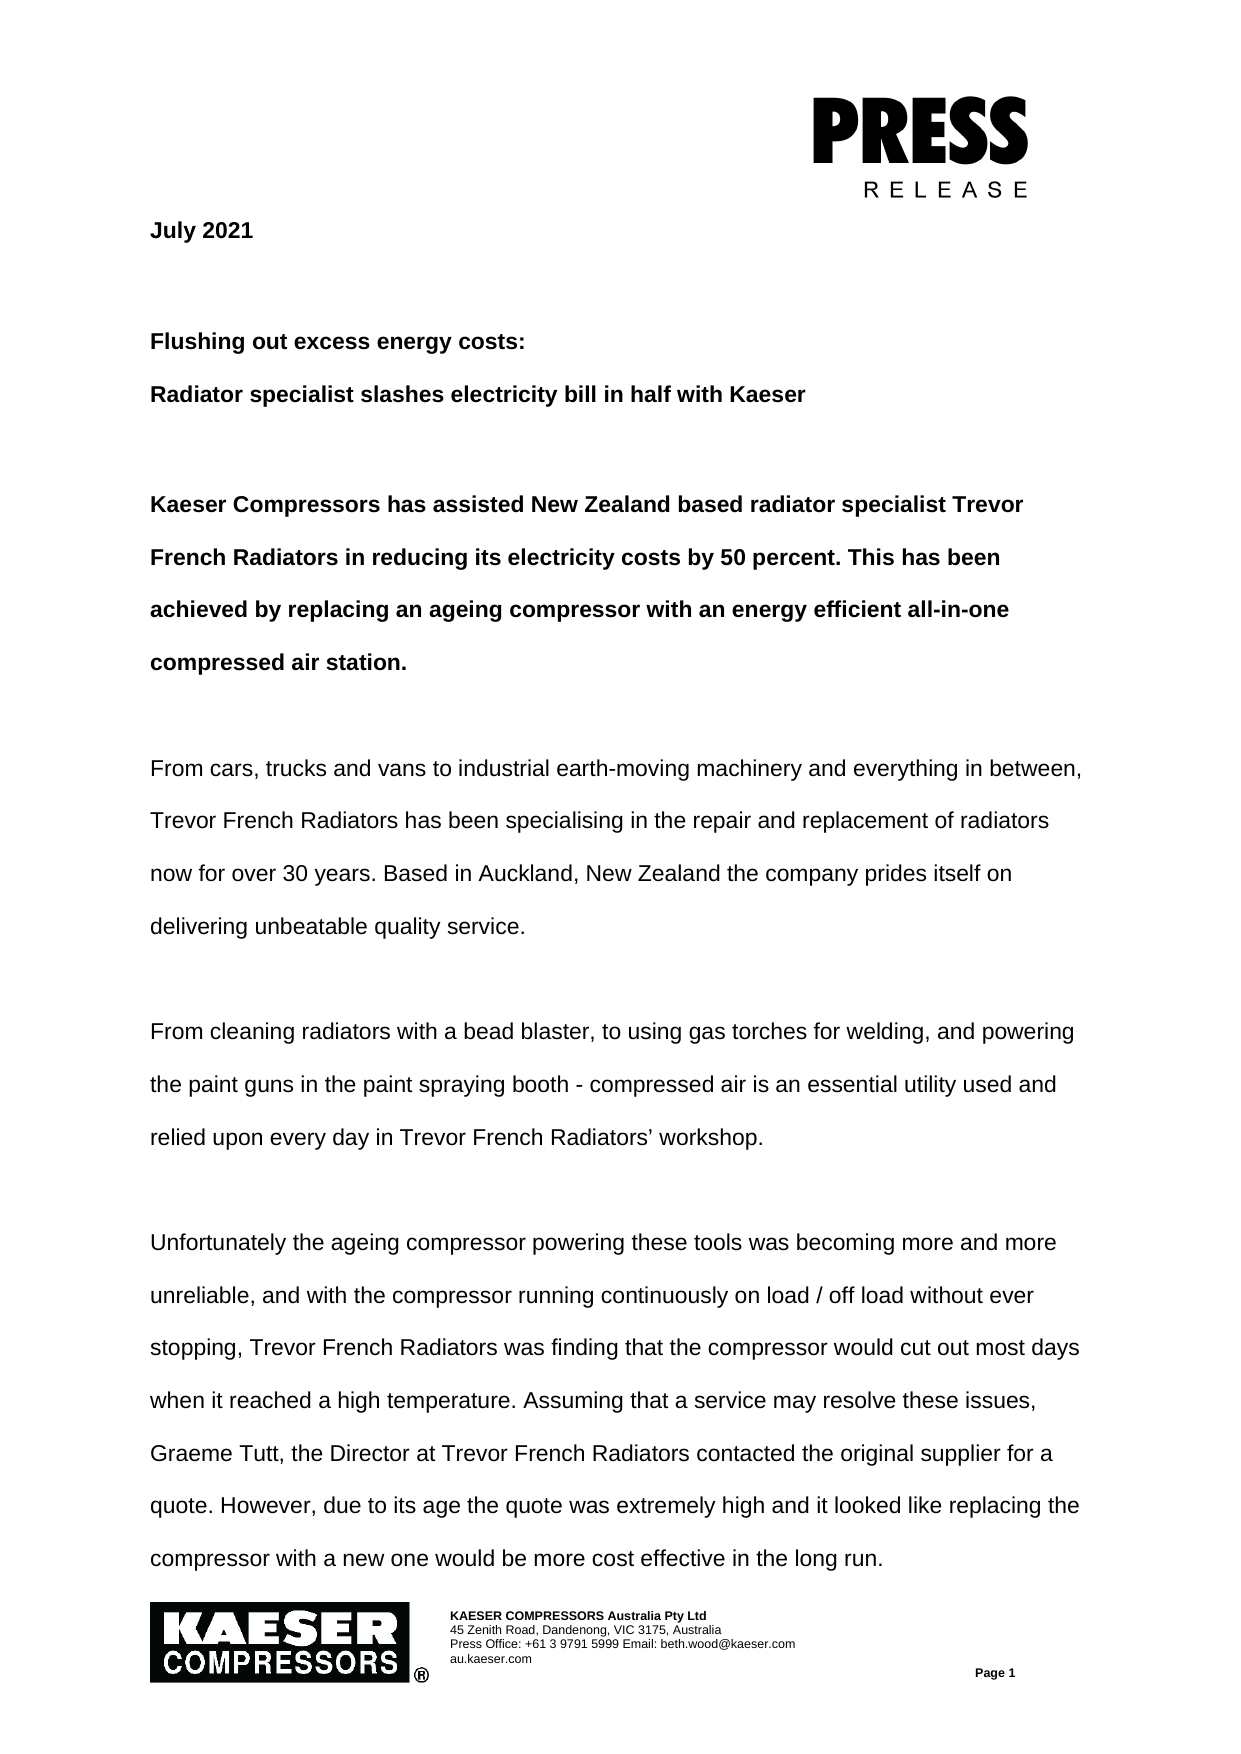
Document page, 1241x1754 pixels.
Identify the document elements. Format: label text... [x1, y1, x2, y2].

text From cleaning radiators with a bead blaster, to using gas torches for welding, and powering the paint guns in the paint spraying booth - compressed air is an essential utility used and relied upon every day in Trevor French Radiators’ workshop. [150, 1018, 1090, 1150]
text From cars, trucks and vans to industrial earth-moving machinery and everything in between, Trevor French Radiators has been specialising in the repair and replacement of radiators now for over 30 years. Based in Auckland, New Zealand the company prides itself on delivering unbeatable quality service. [150, 754, 1090, 939]
text Kaeser Compressors has assisted New Zealand based radiator specialist Trevor French Radiators in reducing its electricity costs by 50 percent. This has been achieved by replacing an ageing compressor with an energy efficient all-in-one compressed air station. [150, 491, 1090, 676]
text July 2021 [150, 217, 1090, 300]
picture [150, 1602, 433, 1687]
picture [799, 73, 1091, 218]
text Unfortunately the ageing compressor powering these tools was becoming more and more unreliable, and with the compressor running continuously on load / off load without ever stopping, Trevor French Radiators was finding that the compressor would cut out most days when it reached a high temperature. Assuming that a service may resolve these issues, Graeme Tutt, the Director at Trevor French Radiators contacted the original supplier for a quote. However, due to its age the quote was extremely high and it looked like replacing the compressor with a new one would be more cost effective in the long run. [150, 1229, 1090, 1572]
text Flushing out excess energy costs: Radiator specialist slashes electricity bill in half with Kaeser [150, 328, 1090, 463]
